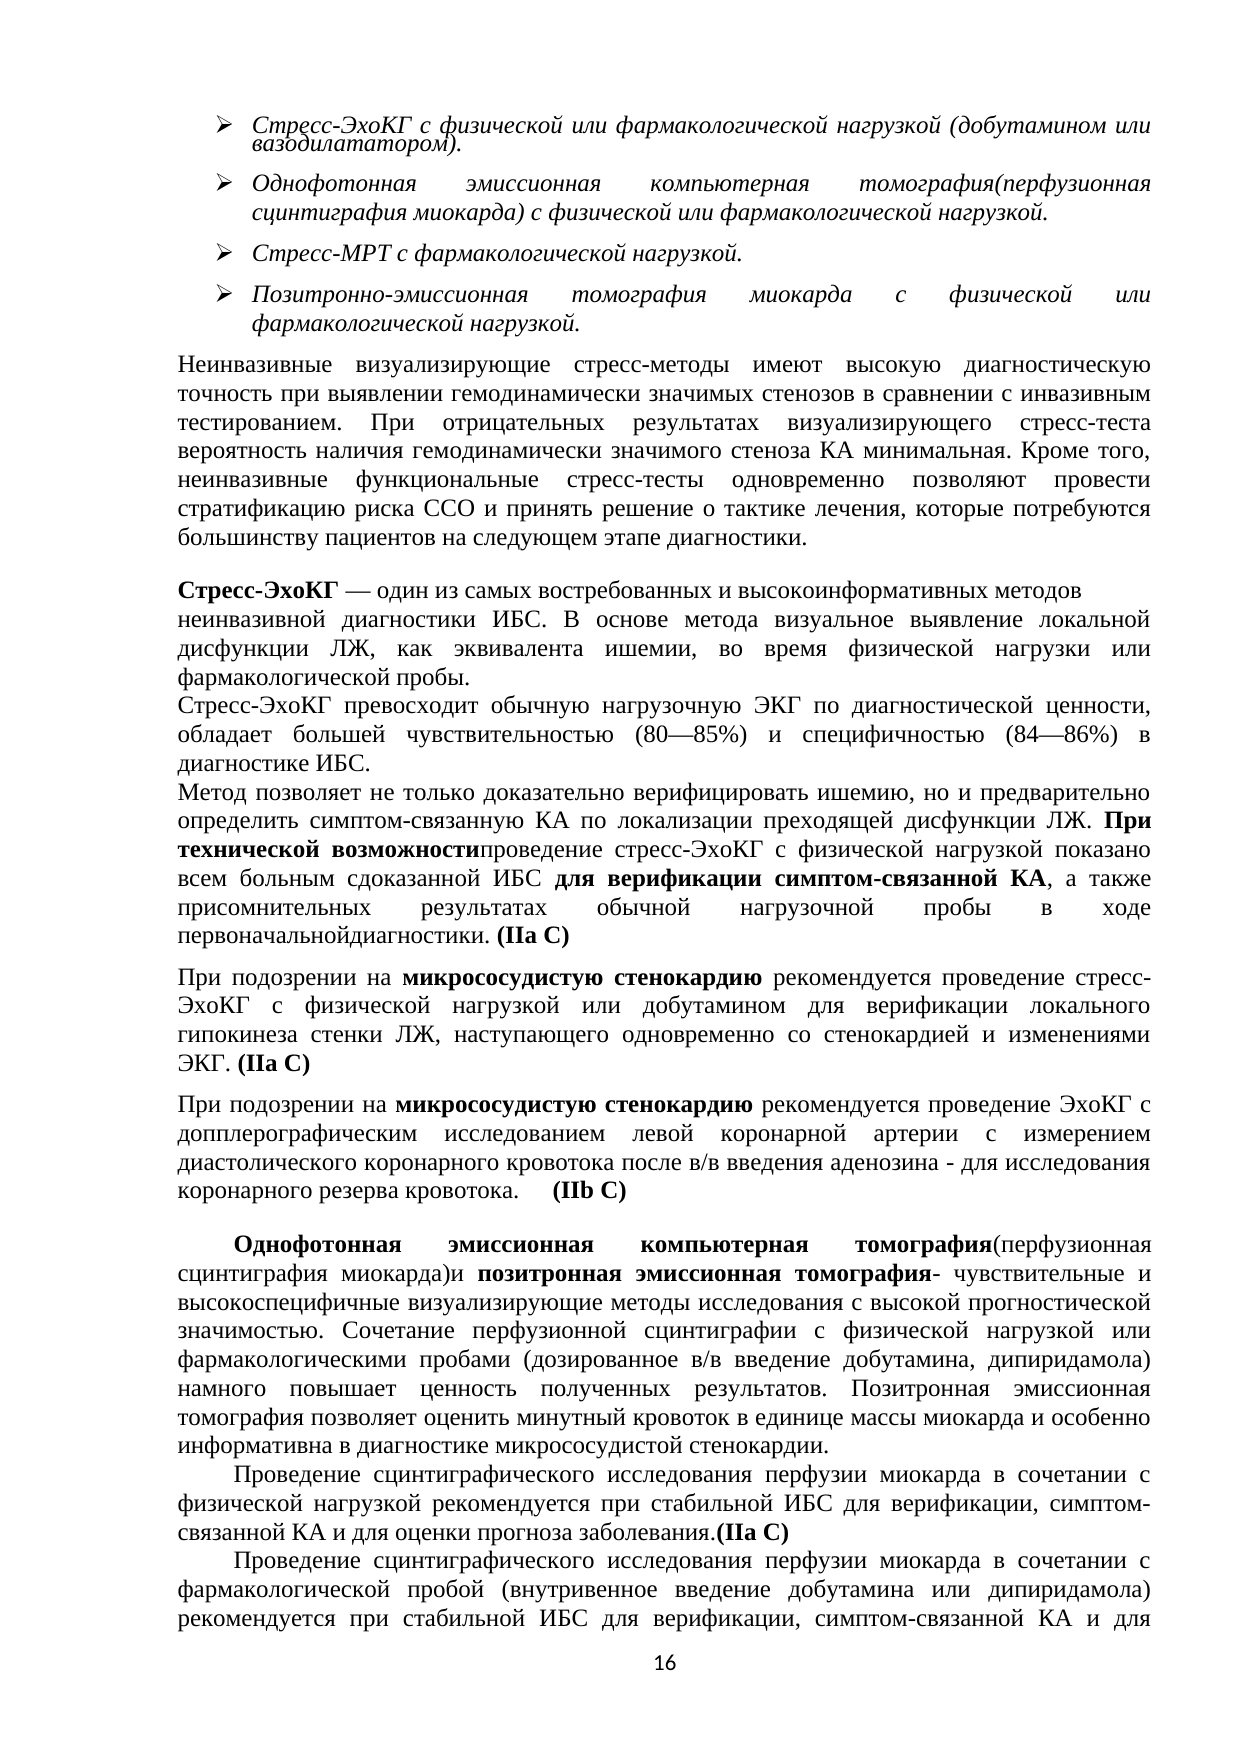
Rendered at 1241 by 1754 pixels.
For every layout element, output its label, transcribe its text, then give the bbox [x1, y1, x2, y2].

list Стресс-ЭхоКГ с физической или фармакологической нагрузкой (добутамином или вазодилататором). [214, 118, 1152, 156]
text Стресс-ЭхоКГ превосходит обычную нагрузочную ЭКГ по диагностической ценности, обладает большей чувствительностью (80—85%) и специфичностью (84—86%) в диагностике ИБС. [177, 691, 1152, 777]
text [177, 1546, 1152, 1632]
text Однофотонная эмиссионная компьютерная томография(перфузионная сцинтиграфия миокарда)и позитронная эмиссионная томография- чувствительные и высокоспецифичные визуализирующие методы исследования с высокой прогностической значимостью. Сочетание перфузионной сцинтиграфии с физической нагрузкой или фармакологическими пробами (дозированное в/в введение добутамина, дипиридамола) намного повышает ценность полученных результатов. Позитронная эмиссионная томография позволяет оценить минутный кровоток в единице массы миокарда и особенно информативна в диагностике микрососудистой стенокардии. [177, 1229, 1152, 1459]
text Проведение сцинтиграфического исследования перфузии миокарда в сочетании с физической нагрузкой рекомендуется при стабильной ИБС для верификации, симптом-связанной КА и для оценки прогноза заболевания.(IIa С) [177, 1459, 1152, 1546]
list Позитронно-эмиссионная томография миокарда с физической или фармакологической нагрузкой. [214, 279, 1152, 337]
text Метод позволяет не только доказательно верифицировать ишемию, но и предварительно определить симптом-связанную КА по локализации преходящей дисфункции ЛЖ. При технической возможностипроведение стресс-ЭхоКГ с физической нагрузкой показано всем больным сдоказанной ИБС для верификации симптом-связанной КА, а также присомнительных результатах обычной нагрузочной пробы в ходе первоначальнойдиагностики. (IIa С) [177, 777, 1152, 949]
list Однофотонная эмиссионная компьютерная томография(перфузионная сцинтиграфия миокарда) с физической или фармакологической нагрузкой. [214, 168, 1152, 226]
text Стресс-ЭхоКГ — один из самых востребованных и высокоинформативных методов [177, 576, 1152, 604]
text Неинвазивные визуализирующие стресс-методы имеют высокую диагностическую точность при выявлении гемодинамически значимых стенозов в сравнении с инвазивным тестированием. При отрицательных результатах визуализирующего стресс-теста вероятность наличия гемодинамически значимого стеноза КА минимальная. Кроме того, неинвазивные функциональные стресс-тесты одновременно позволяют провести стратификацию риска ССО и принять решение о тактике лечения, которые потребуются большинству пациентов на следующем этапе диагностики. [177, 349, 1152, 551]
text При подозрении на микрососудистую стенокардию рекомендуется проведение стресс-ЭхоКГ с физической нагрузкой или добутамином для верификации локального гипокинеза стенки ЛЖ, наступающего одновременно со стенокардией и изменениями ЭКГ. (IIa С) [177, 962, 1152, 1077]
text При подозрении на микрососудистую стенокардию рекомендуется проведение ЭхоКГ с допплерографическим исследованием левой коронарной артерии с измерением диастолического коронарного кровотока после в/в введения аденозина - для исследования коронарного резерва кровотока. (IIb C) [177, 1089, 1152, 1204]
text неинвазивной диагностики ИБС. В основе метода визуальное выявление локальной дисфункции ЛЖ, как эквивалента ишемии, во время физической нагрузки или фармакологической пробы. [177, 604, 1152, 691]
list Стресс-МРТ с фармакологической нагрузкой. [214, 238, 1152, 267]
